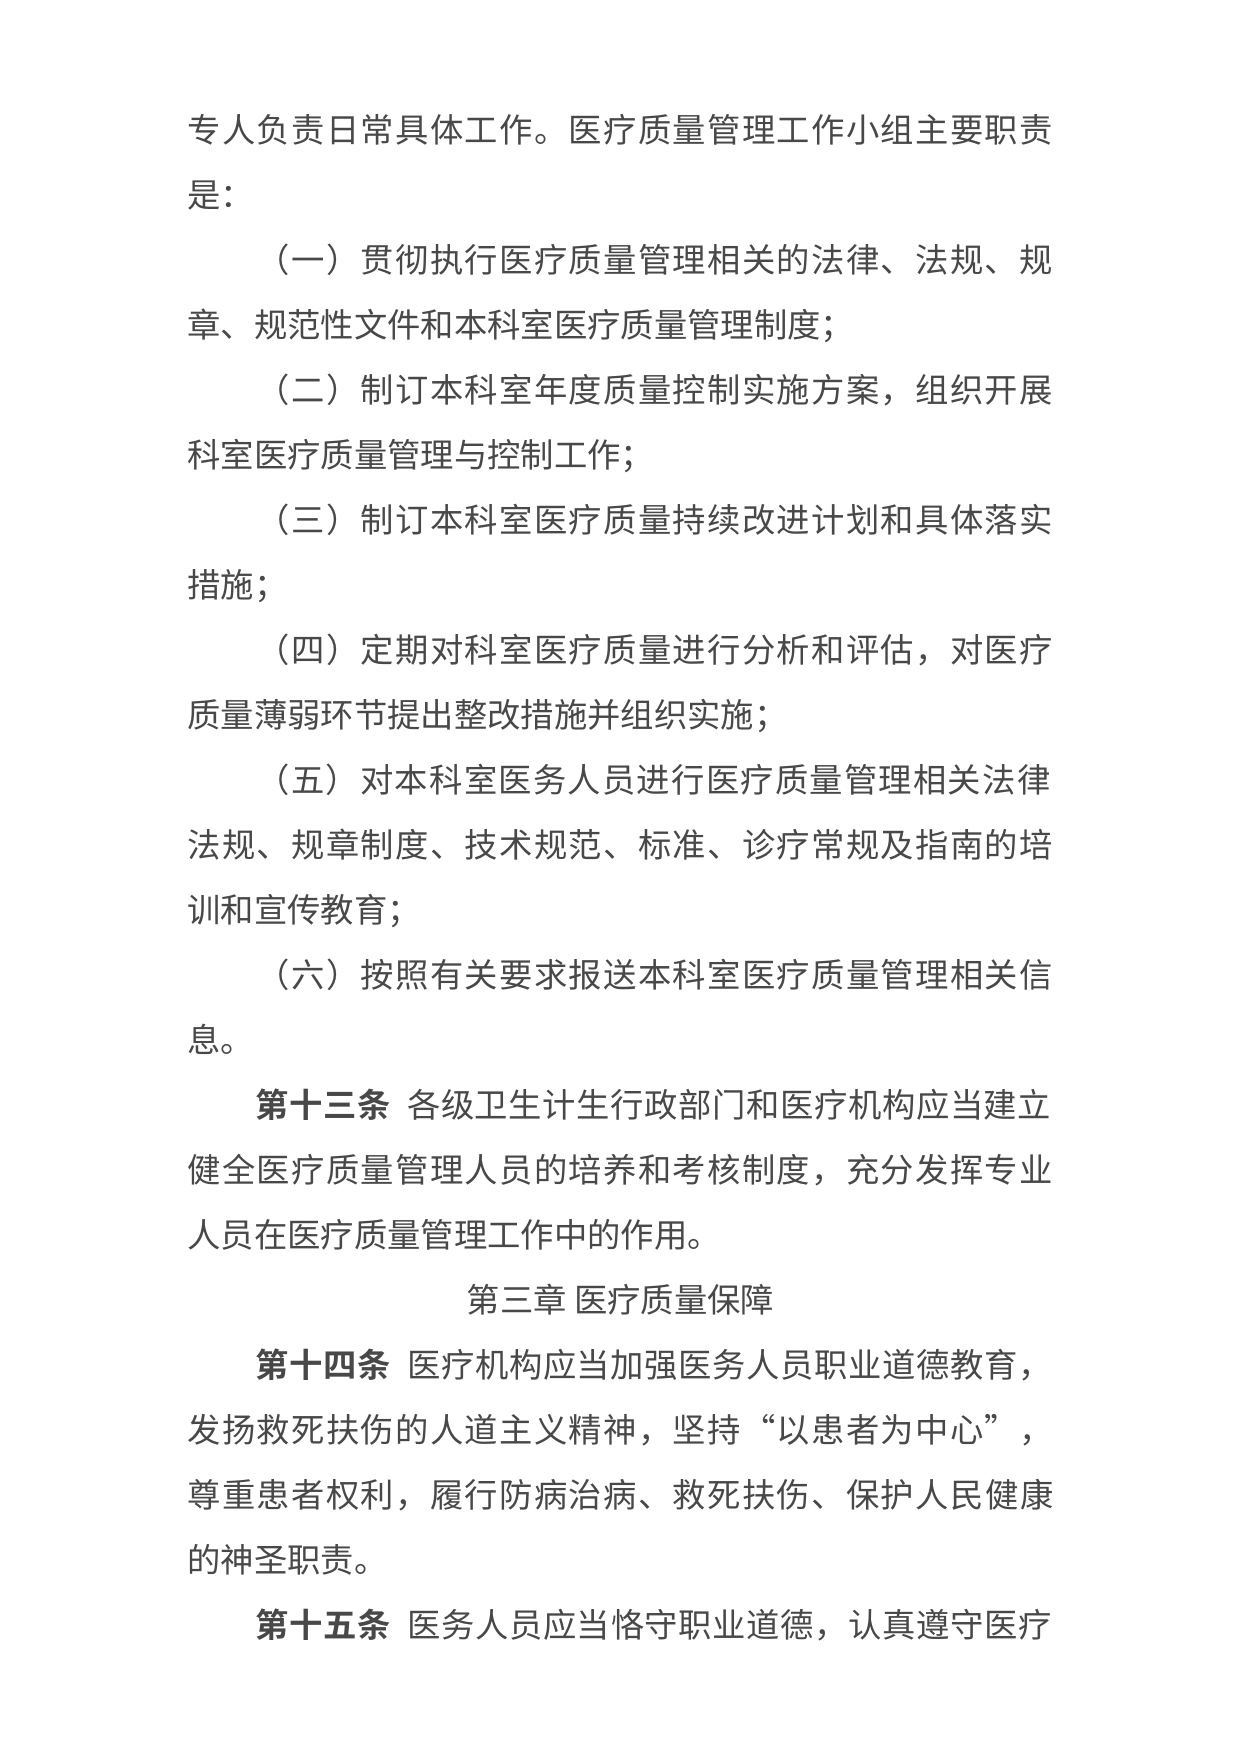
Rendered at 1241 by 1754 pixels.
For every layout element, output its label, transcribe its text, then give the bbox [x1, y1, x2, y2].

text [187, 1330, 1053, 1655]
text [187, 95, 1053, 1265]
text 第三章 医疗质量保障 [187, 1265, 1053, 1330]
